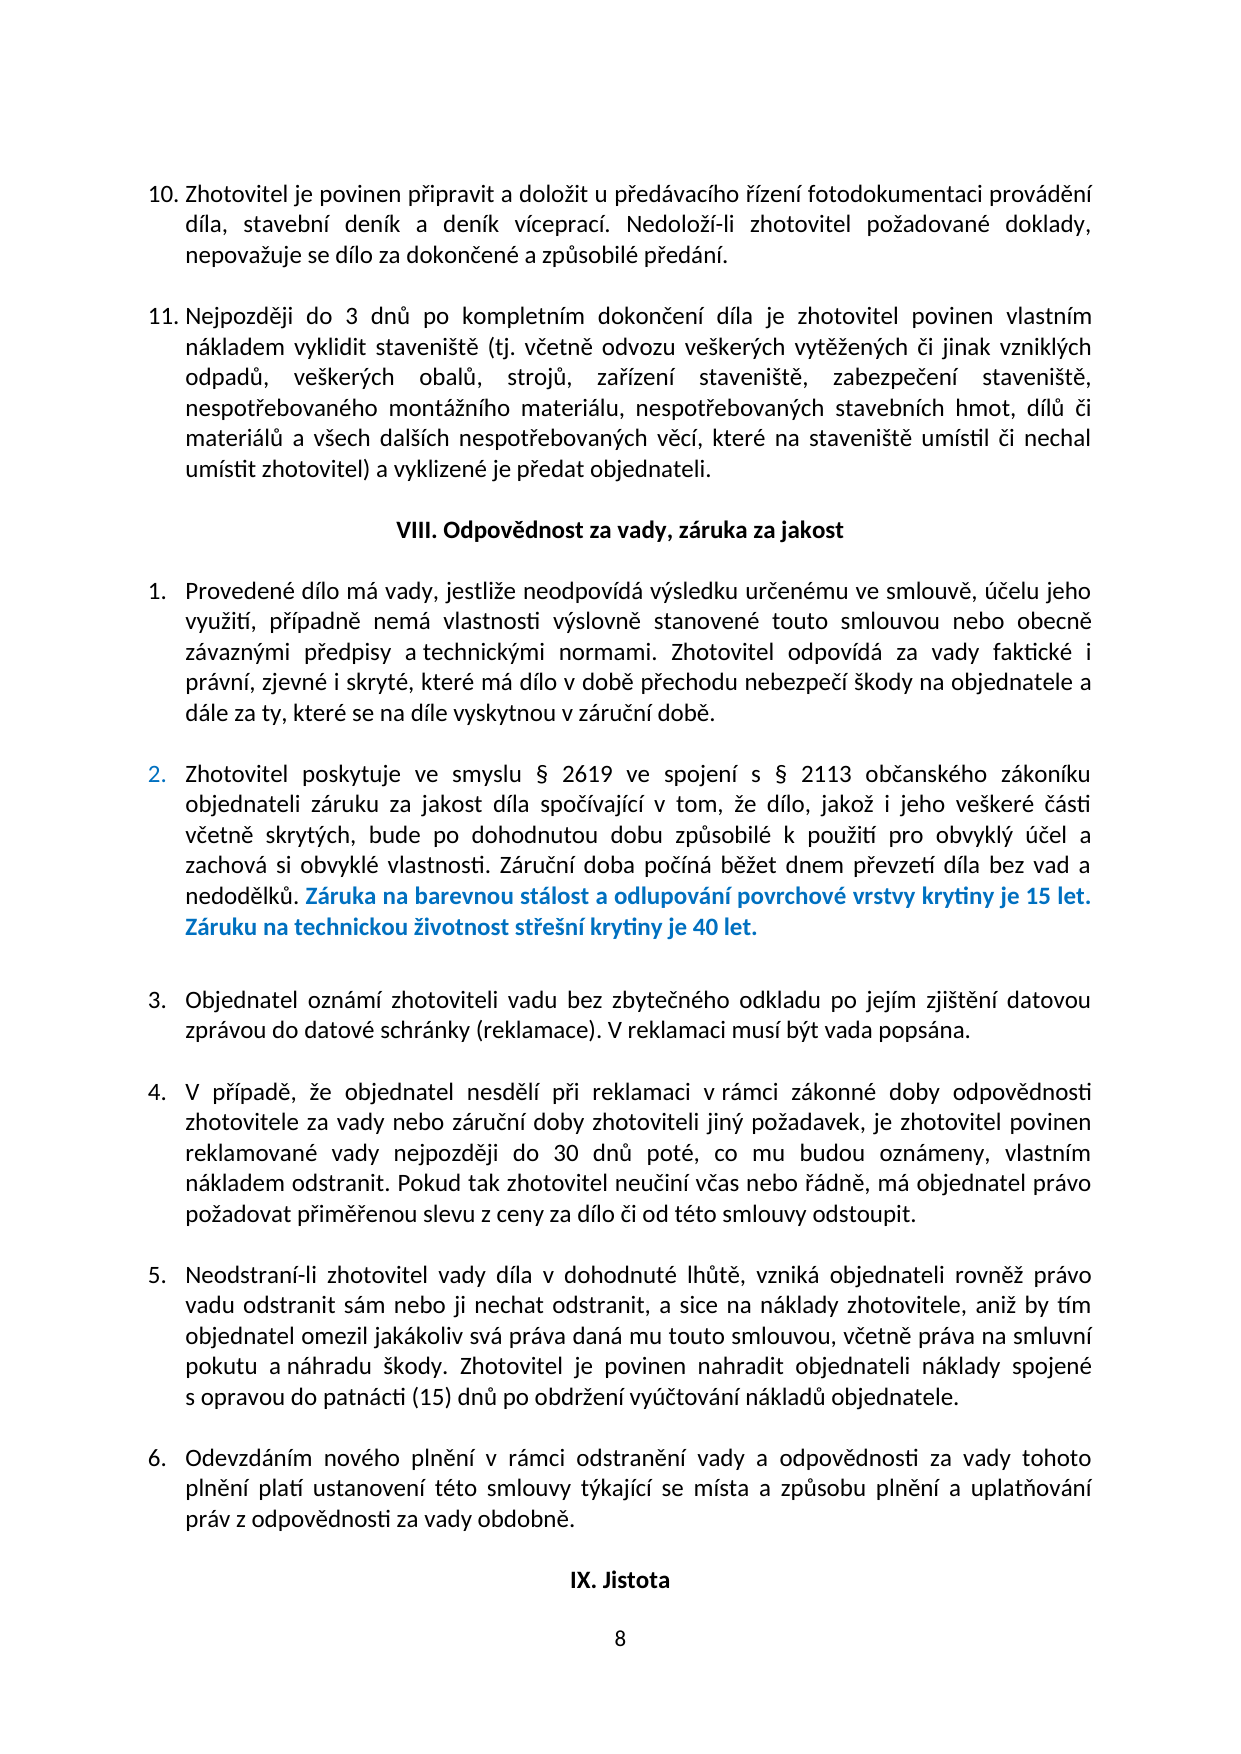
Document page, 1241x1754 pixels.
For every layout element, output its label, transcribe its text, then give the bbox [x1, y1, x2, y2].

list Neodstraní-li zhotovitel vady díla v dohodnuté lhůtě, vzniká objednateli rovněž právo vadu odstranit sám nebo ji nechat odstranit, a sice na náklady zhotovitele, aniž by tím objednatel omezil jakákoliv svá práva daná mu touto smlouvou, včetně práva na smluvní pokutu a náhradu škody. Zhotovitel je povinen nahradit objednateli náklady spojené s opravou do patnácti (15) dnů po obdržení vyúčtování nákladů objednatele. [148, 1259, 1093, 1411]
list V případě, že objednatel nesdělí při reklamaci v rámci zákonné doby odpovědnosti zhotovitele za vady nebo záruční doby zhotoviteli jiný požadavek, je zhotovitel povinen reklamované vady nejpozději do 30 dnů poté, co mu budou oznámeny, vlastním nákladem odstranit. Pokud tak zhotovitel neučiní včas nebo řádně, má objednatel právo požadovat přiměřenou slevu z ceny za dílo či od této smlouvy odstoupit. [148, 1076, 1093, 1228]
list Zhotovitel je povinen připravit a doložit u předávacího řízení fotodokumentaci provádění díla, stavební deník a deník víceprací. Nedoloží-li zhotovitel požadované doklady, nepovažuje se dílo za dokončené a způsobilé předání. [148, 178, 1093, 270]
text VIII. Odpovědnost za vady, záruka za jakost [148, 514, 1093, 544]
list Nejpozději do 3 dnů po kompletním dokončení díla je zhotovitel povinen vlastním nákladem vyklidit staveniště (tj. včetně odvozu veškerých vytěžených či jinak vzniklých odpadů, veškerých obalů, strojů, zařízení staveniště, zabezpečení staveniště, nespotřebovaného montážního materiálu, nespotřebovaných stavebních hmot, dílů či materiálů a všech dalších nespotřebovaných věcí, které na staveniště umístil či nechal umístit zhotovitel) a vyklizené je předat objednateli. [148, 300, 1093, 483]
list Odevzdáním nového plnění v rámci odstranění vady a odpovědnosti za vady tohoto plnění platí ustanovení této smlouvy týkající se místa a způsobu plnění a uplatňování práv z odpovědnosti za vady obdobně. [148, 1442, 1093, 1533]
list Zhotovitel poskytuje ve smyslu § 2619 ve spojení s § 2113 občanského zákoníku objednateli záruku za jakost díla spočívající v tom, že dílo, jakož i jeho veškeré části včetně skrytých, bude po dohodnutou dobu způsobilé k použití pro obvyklý účel a zachová si obvyklé vlastnosti. Záruční doba počíná běžet dnem převzetí díla bez vad a nedodělků. Záruka na barevnou stálost a odlupování povrchové vrstvy krytiny je 15 let. Záruku na technickou životnost střešní krytiny je 40 let. [148, 758, 1093, 941]
list Provedené dílo má vady, jestliže neodpovídá výsledku určenému ve smlouvě, účelu jeho využití, případně nemá vlastnosti výslovně stanovené touto smlouvou nebo obecně závaznými předpisy a technickými normami. Zhotovitel odpovídá za vady faktické i právní, zjevné i skryté, které má dílo v době přechodu nebezpečí škody na objednatele a dále za ty, které se na díle vyskytnou v záruční době. [148, 575, 1093, 727]
list Objednatel oznámí zhotoviteli vadu bez zbytečného odkladu po jejím zjištění datovou zprávou do datové schránky (reklamace). V reklamaci musí být vada popsána. [148, 984, 1093, 1045]
text IX. Jistota [148, 1564, 1093, 1594]
